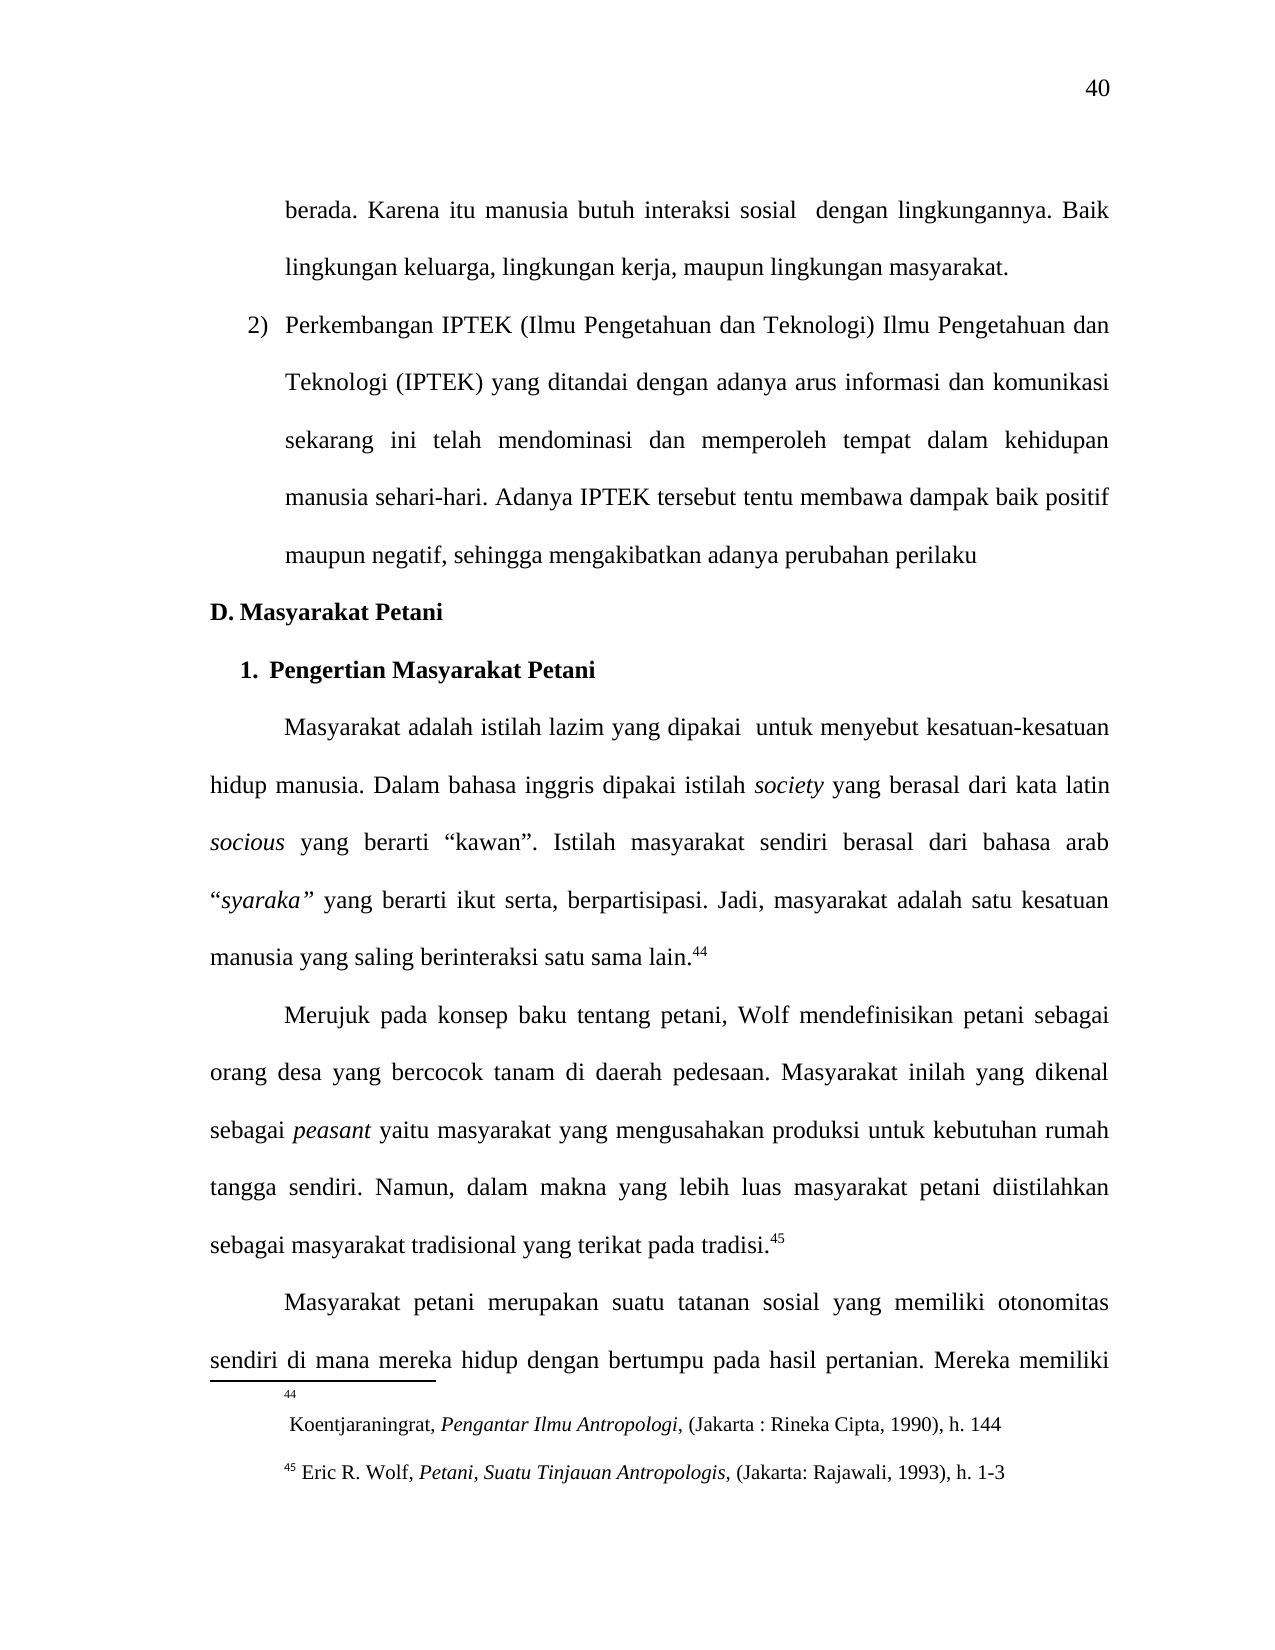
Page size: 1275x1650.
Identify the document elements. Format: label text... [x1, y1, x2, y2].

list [247, 195, 1110, 281]
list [210, 1287, 1110, 1374]
list Merujuk pada konsep baku tentang petani, Wolf mendefinisikan petani sebagai orang desa yang bercocok tanam di daerah pedesaan. Masyarakat inilah yang dikenal sebagai peasant yaitu masyarakat yang mengusahakan produksi untuk kebutuhan rumah tangga sendiri. Namun, dalam makna yang lebih luas masyarakat petani diistilahkan sebagai masyarakat tradisional yang terikat pada tradisi. [210, 1000, 1110, 1259]
list Perkembangan IPTEK (Ilmu Pengetahuan dan Teknologi) Ilmu Pengetahuan dan Teknologi (IPTEK) yang ditandai dengan adanya arus informasi dan komunikasi sekarang ini telah mendominasi dan memperoleh tempat dalam kehidupan manusia sehari-hari. Adanya IPTEK tersebut tentu membawa dampak baik positif maupun negatif, sehingga mengakibatkan adanya perubahan perilaku [247, 310, 1110, 569]
list Masyarakat Petani [210, 597, 1110, 626]
list Masyarakat adalah istilah lazim yang dipakai untuk menyebut kesatuan-kesatuan hidup manusia. Dalam bahasa inggris dipakai istilah society yang berasal dari kata latin socious yang berarti “kawan”. Istilah masyarakat sendiri berasal dari bahasa arab “syaraka” yang berarti ikut serta, berpartisipasi. Jadi, masyarakat adalah satu kesatuan manusia yang saling berinteraksi satu sama lain. [210, 712, 1110, 971]
list Pengertian Masyarakat Petani [239, 655, 1110, 684]
